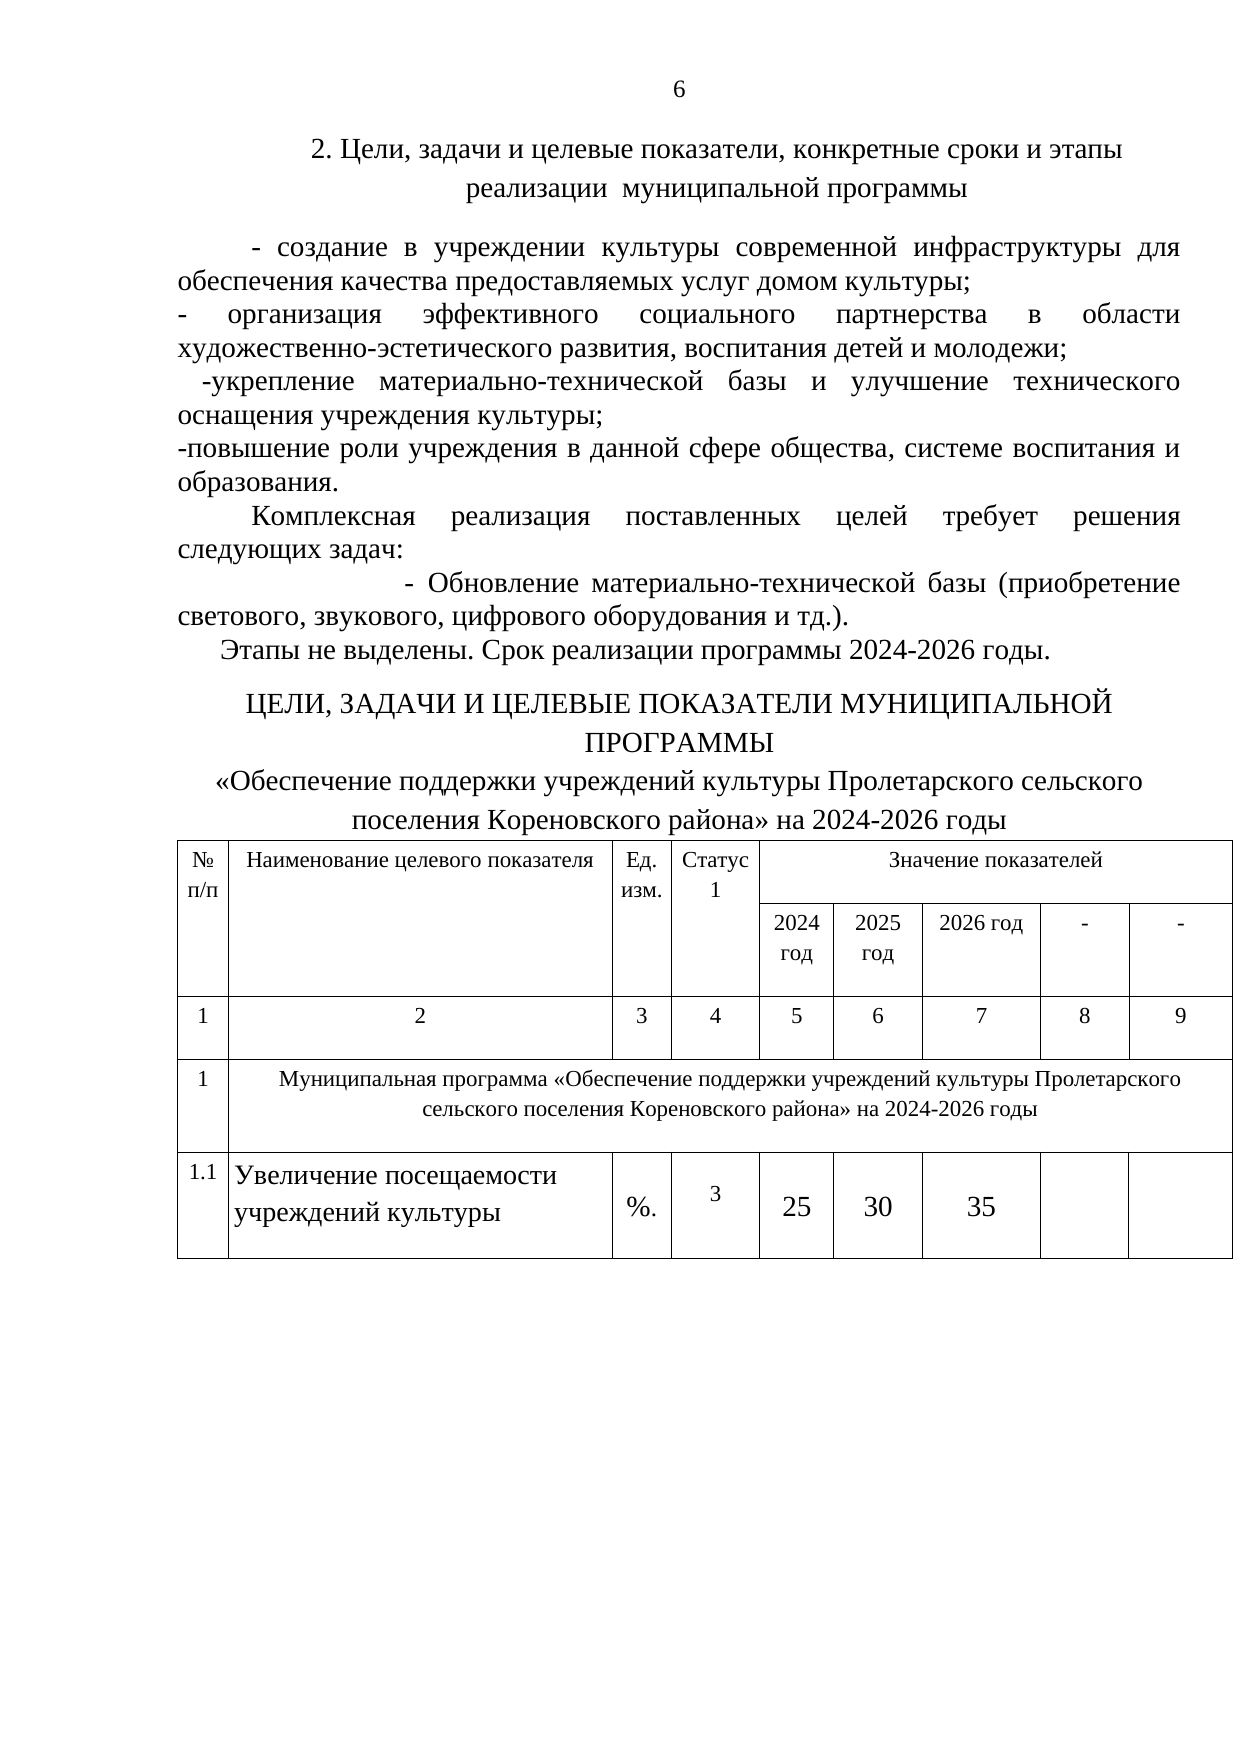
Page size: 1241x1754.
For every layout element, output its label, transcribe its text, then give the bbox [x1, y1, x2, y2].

text - создание в учреждении культуры современной инфраструктуры для обеспечения качества предоставляемых услуг домом культуры; [177, 229, 1181, 296]
table_cell [1129, 1153, 1232, 1258]
text ЦЕЛИ, ЗАДАЧИ И ЦЕЛЕВЫЕ ПОКАЗАТЕЛИ МУНИЦИПАЛЬНОЙ ПРОГРАММЫ [177, 686, 1181, 758]
table_cell 5 [760, 997, 833, 1059]
table_header Ед. изм. [613, 841, 671, 996]
table_cell 9 [1130, 997, 1232, 1059]
table_cell 30 [834, 1153, 922, 1258]
table_header Статус 1 [672, 841, 759, 996]
text - организация эффективного социального партнерства в области художественно-эстетического развития, воспитания детей и молодежи; [177, 296, 1181, 363]
table_cell 25 [760, 1153, 833, 1258]
text - Обновление материально-технической базы (приобретение светового, звукового, цифрового оборудования и тд.). [177, 565, 1181, 632]
text 2. Цели, задачи и целевые показатели, конкретные сроки и этапы реализации муниципальной программы [252, 131, 1181, 203]
table_cell 2026 год [923, 904, 1040, 996]
text Комплексная реализация поставленных целей требует решения следующих задач: [177, 498, 1181, 565]
table_header Наименование целевого показателя [229, 841, 612, 996]
table_cell 4 [672, 997, 759, 1059]
table_cell 6 [834, 997, 922, 1059]
table_cell %. [613, 1153, 671, 1258]
table_cell [1041, 1153, 1128, 1258]
table_header № п/п [178, 841, 228, 996]
table_cell 2025 год [834, 904, 922, 996]
table_cell - [1130, 904, 1232, 996]
table_cell 1 [178, 997, 228, 1059]
table_cell 35 [923, 1153, 1040, 1258]
text Этапы не выделены. Срок реализации программы 2024-2026 годы. [176, 632, 1181, 665]
table_cell - [1041, 904, 1129, 996]
table_cell 7 [923, 997, 1040, 1059]
text «Обеспечение поддержки учреждений культуры Пролетарского сельского поселения Кореновского района» на 2024-2026 годы [177, 763, 1181, 835]
table_cell 1.1 [178, 1153, 228, 1258]
text -укрепление материально-технической базы и улучшение технического оснащения учреждения культуры; [177, 363, 1181, 431]
table_header Значение показателей [760, 841, 1232, 903]
table_cell 8 [1041, 997, 1129, 1059]
table_cell 2024 год [760, 904, 833, 996]
table_cell 1 [178, 1060, 228, 1152]
text -повышение роли учреждения в данной сфере общества, системе воспитания и образования. [177, 431, 1181, 498]
table_cell 3 [672, 1153, 759, 1258]
table_cell 2 [229, 997, 612, 1059]
table_cell Увеличение посещаемости учреждений культуры [229, 1153, 612, 1258]
table_cell 3 [613, 997, 671, 1059]
table_cell Муниципальная программа «Обеспечение поддержки учреждений культуры Пролетарского сельского поселения Кореновского района» на 2024-2026 годы [229, 1060, 1232, 1152]
